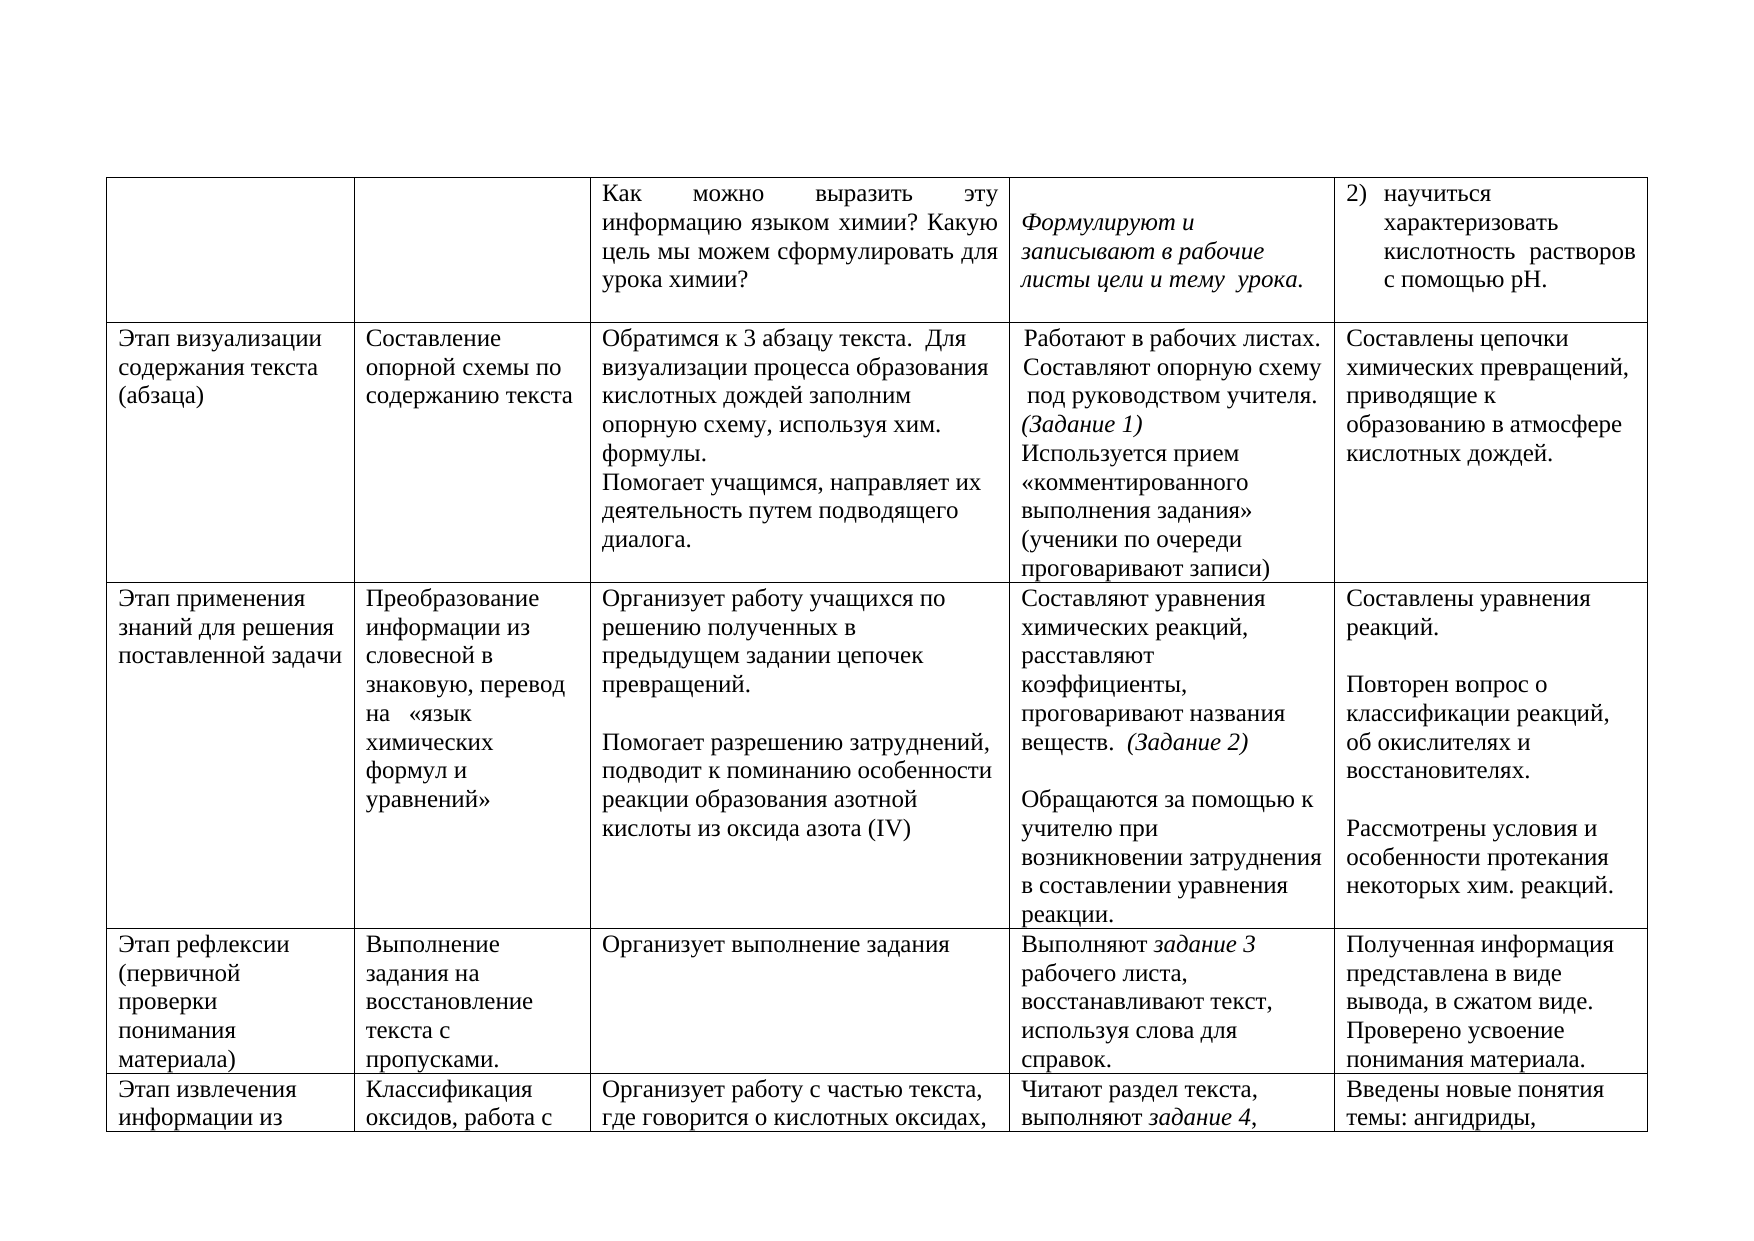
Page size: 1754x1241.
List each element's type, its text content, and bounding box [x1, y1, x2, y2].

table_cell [1010, 1074, 1334, 1131]
table_cell Этап применения знаний для решения поставленной задачи [107, 583, 354, 928]
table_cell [355, 1074, 590, 1131]
table_cell Составлены цепочки химических превращений, приводящие к образованию в атмосфере кислотных дождей. [1335, 323, 1647, 582]
table_cell Организует работу учащихся по решению полученных в предыдущем задании цепочек превращений. Помогает разрешению затруднений, подводит к поминанию особенности реакции образования азотной кислоты из оксида азота (IV) [591, 583, 1009, 928]
table_cell Этап рефлексии (первичной проверки понимания материала) [107, 929, 354, 1073]
table_cell Организует выполнение задания [591, 929, 1009, 1073]
table_cell Составлены уравнения реакций. Повторен вопрос о классификации реакций, об окислителях и восстановителях. Рассмотрены условия и особенности протекания некоторых хим. реакций. [1335, 583, 1647, 928]
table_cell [591, 1074, 1009, 1131]
table_cell Преобразование информации из словесной в знаковую, перевод на «язык химических формул и уравнений» [355, 583, 590, 928]
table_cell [107, 178, 354, 322]
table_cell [1335, 178, 1647, 322]
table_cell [355, 178, 590, 322]
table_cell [107, 1074, 354, 1131]
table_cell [1010, 178, 1334, 322]
table_cell Полученная информация представлена в виде вывода, в сжатом виде. Проверено усвоение понимания материала. [1335, 929, 1647, 1073]
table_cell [1335, 1074, 1647, 1131]
table_cell Выполнение задания на восстановление текста с пропусками. [355, 929, 590, 1073]
table_cell Составление опорной схемы по содержанию текста [355, 323, 590, 582]
table_cell Составляют уравнения химических реакций, расставляют коэффициенты, проговаривают названия веществ. (Задание 2) Обращаются за помощью к учителю при возникновении затруднения в составлении уравнения реакции. [1010, 583, 1334, 928]
table_cell Обратимся к 3 абзацу текста. Для визуализации процесса образования кислотных дождей заполним опорную схему, используя хим. формулы. Помогает учащимся, направляет их деятельность путем подводящего диалога. [591, 323, 1009, 582]
table_cell Этап визуализации содержания текста (абзаца) [107, 323, 354, 582]
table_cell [591, 178, 1009, 322]
table_cell Работают в рабочих листах. Составляют опорную схему под руководством учителя. (Задание 1) Используется прием «комментированного выполнения задания» (ученики по очереди проговаривают записи) [1010, 323, 1334, 582]
table_cell Выполняют задание 3 рабочего листа, восстанавливают текст, используя слова для справок. [1010, 929, 1334, 1073]
